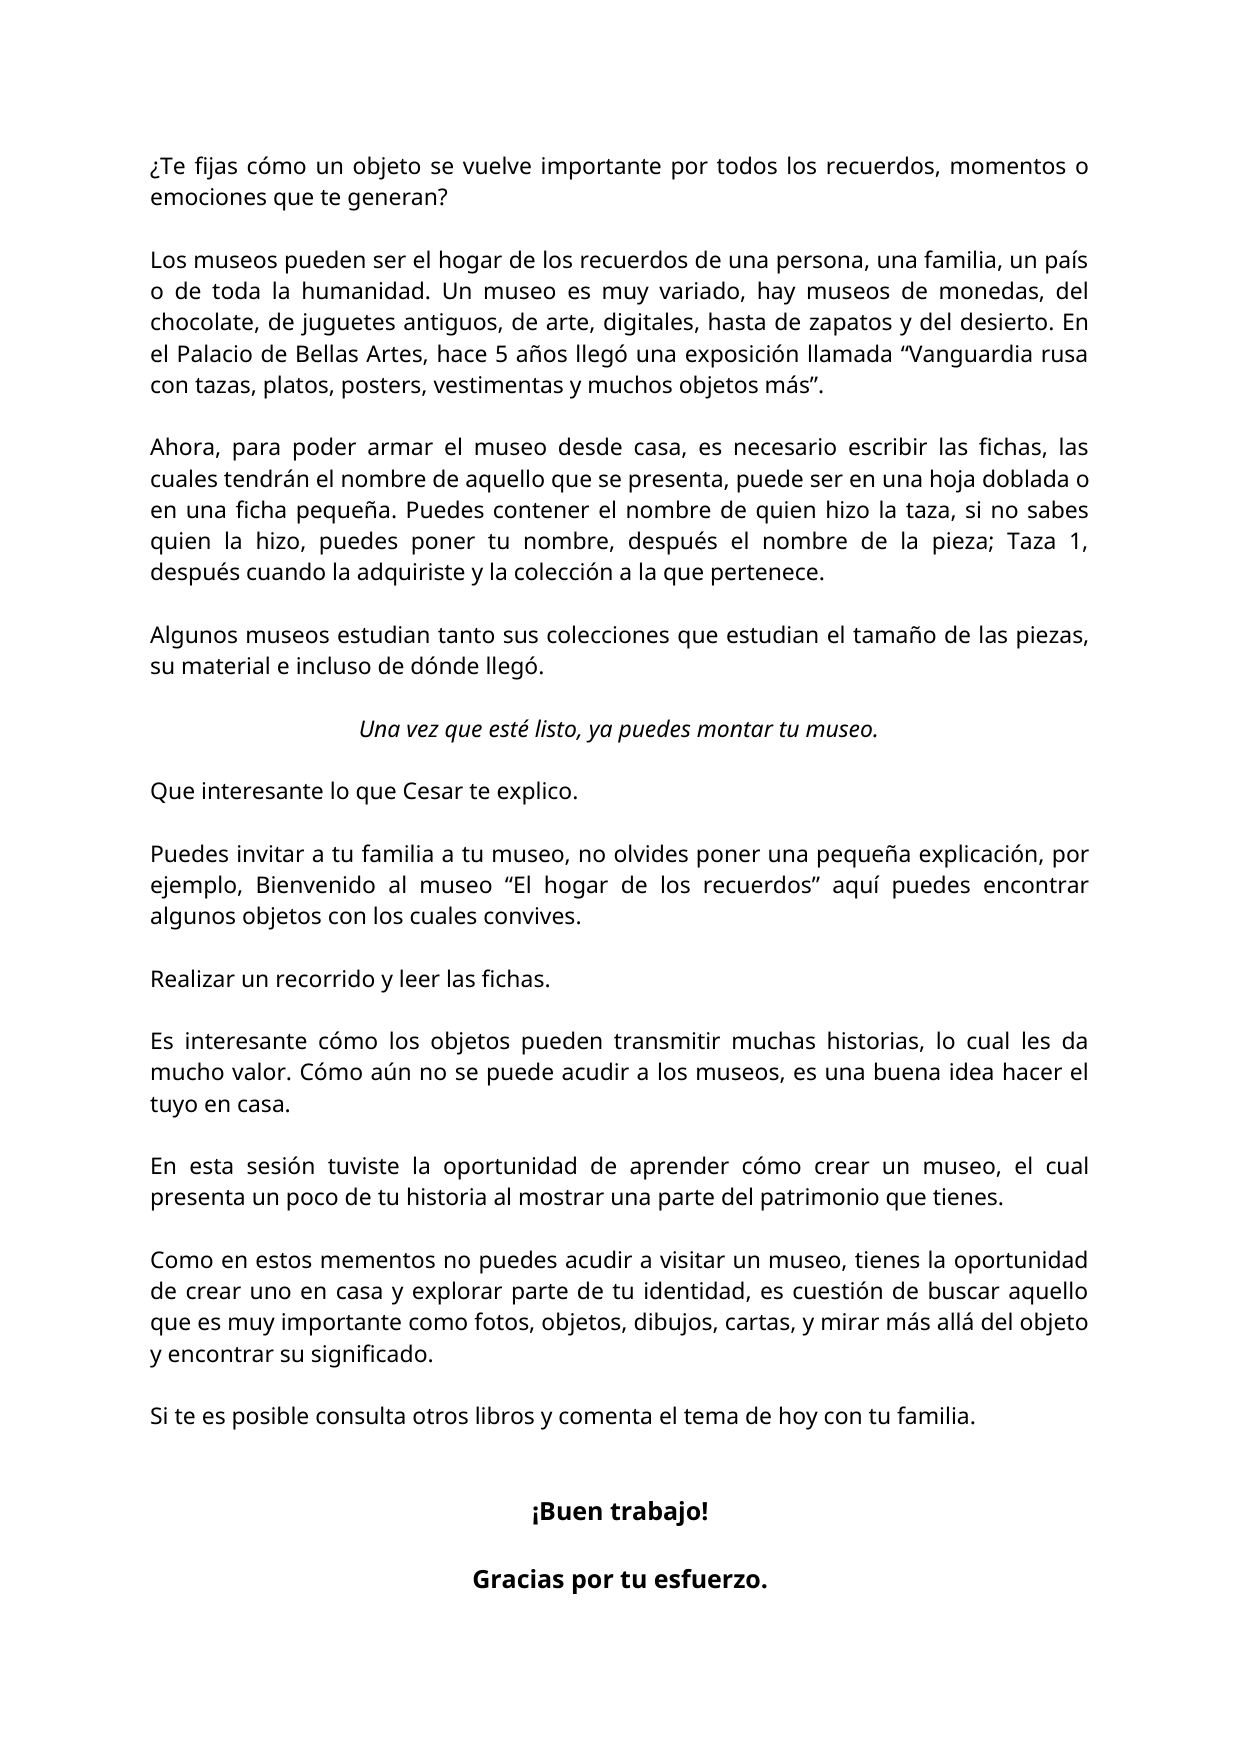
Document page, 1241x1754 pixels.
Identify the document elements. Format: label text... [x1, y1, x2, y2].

text Puedes invitar a tu familia a tu museo, no olvides poner una pequeña explicación, por ejemplo, Bienvenido al museo “El hogar de los recuerdos” aquí puedes encontrar algunos objetos con los cuales convives. [150, 837, 1090, 931]
text En esta sesión tuviste la oportunidad de aprender cómo crear un museo, el cual presenta un poco de tu historia al mostrar una parte del patrimonio que tienes. [150, 1150, 1090, 1212]
text Ahora, para poder armar el museo desde casa, es necesario escribir las fichas, las cuales tendrán el nombre de aquello que se presenta, puede ser en una hoja doblada o en una ficha pequeña. Puedes contener el nombre de quien hizo la taza, si no sabes quien la hizo, puedes poner tu nombre, después el nombre de la pieza; Taza 1, después cuando la adquiriste y la colección a la que pertenece. [150, 431, 1090, 587]
text Una vez que esté listo, ya puedes montar tu museo. [150, 712, 1090, 744]
text Gracias por tu esfuerzo. [150, 1562, 1090, 1596]
text Algunos museos estudian tanto sus colecciones que estudian el tamaño de las piezas, su material e incluso de dónde llegó. [150, 619, 1090, 681]
text Realizar un recorrido y leer las fichas. [150, 962, 1090, 994]
text Es interesante cómo los objetos pueden transmitir muchas historias, lo cual les da mucho valor. Cómo aún no se puede acudir a los museos, es una buena idea hacer el tuyo en casa. [150, 1025, 1090, 1119]
text ¿Te fijas cómo un objeto se vuelve importante por todos los recuerdos, momentos o emociones que te generan? [150, 150, 1090, 212]
text Los museos pueden ser el hogar de los recuerdos de una persona, una familia, un país o de toda la humanidad. Un museo es muy variado, hay museos de monedas, del chocolate, de juguetes antiguos, de arte, digitales, hasta de zapatos y del desierto. En el Palacio de Bellas Artes, hace 5 años llegó una exposición llamada “Vanguardia rusa con tazas, platos, posters, vestimentas y muchos objetos más”. [150, 244, 1090, 400]
text Que interesante lo que Cesar te explico. [150, 775, 1090, 806]
text Si te es posible consulta otros libros y comenta el tema de hoy con tu familia. [150, 1400, 1090, 1431]
text Como en estos mementos no puedes acudir a visitar un museo, tienes la oportunidad de crear uno en casa y explorar parte de tu identidad, es cuestión de buscar aquello que es muy importante como fotos, objetos, dibujos, cartas, y mirar más allá del objeto y encontrar su significado. [150, 1244, 1090, 1369]
text ¡Buen trabajo! [150, 1494, 1090, 1528]
